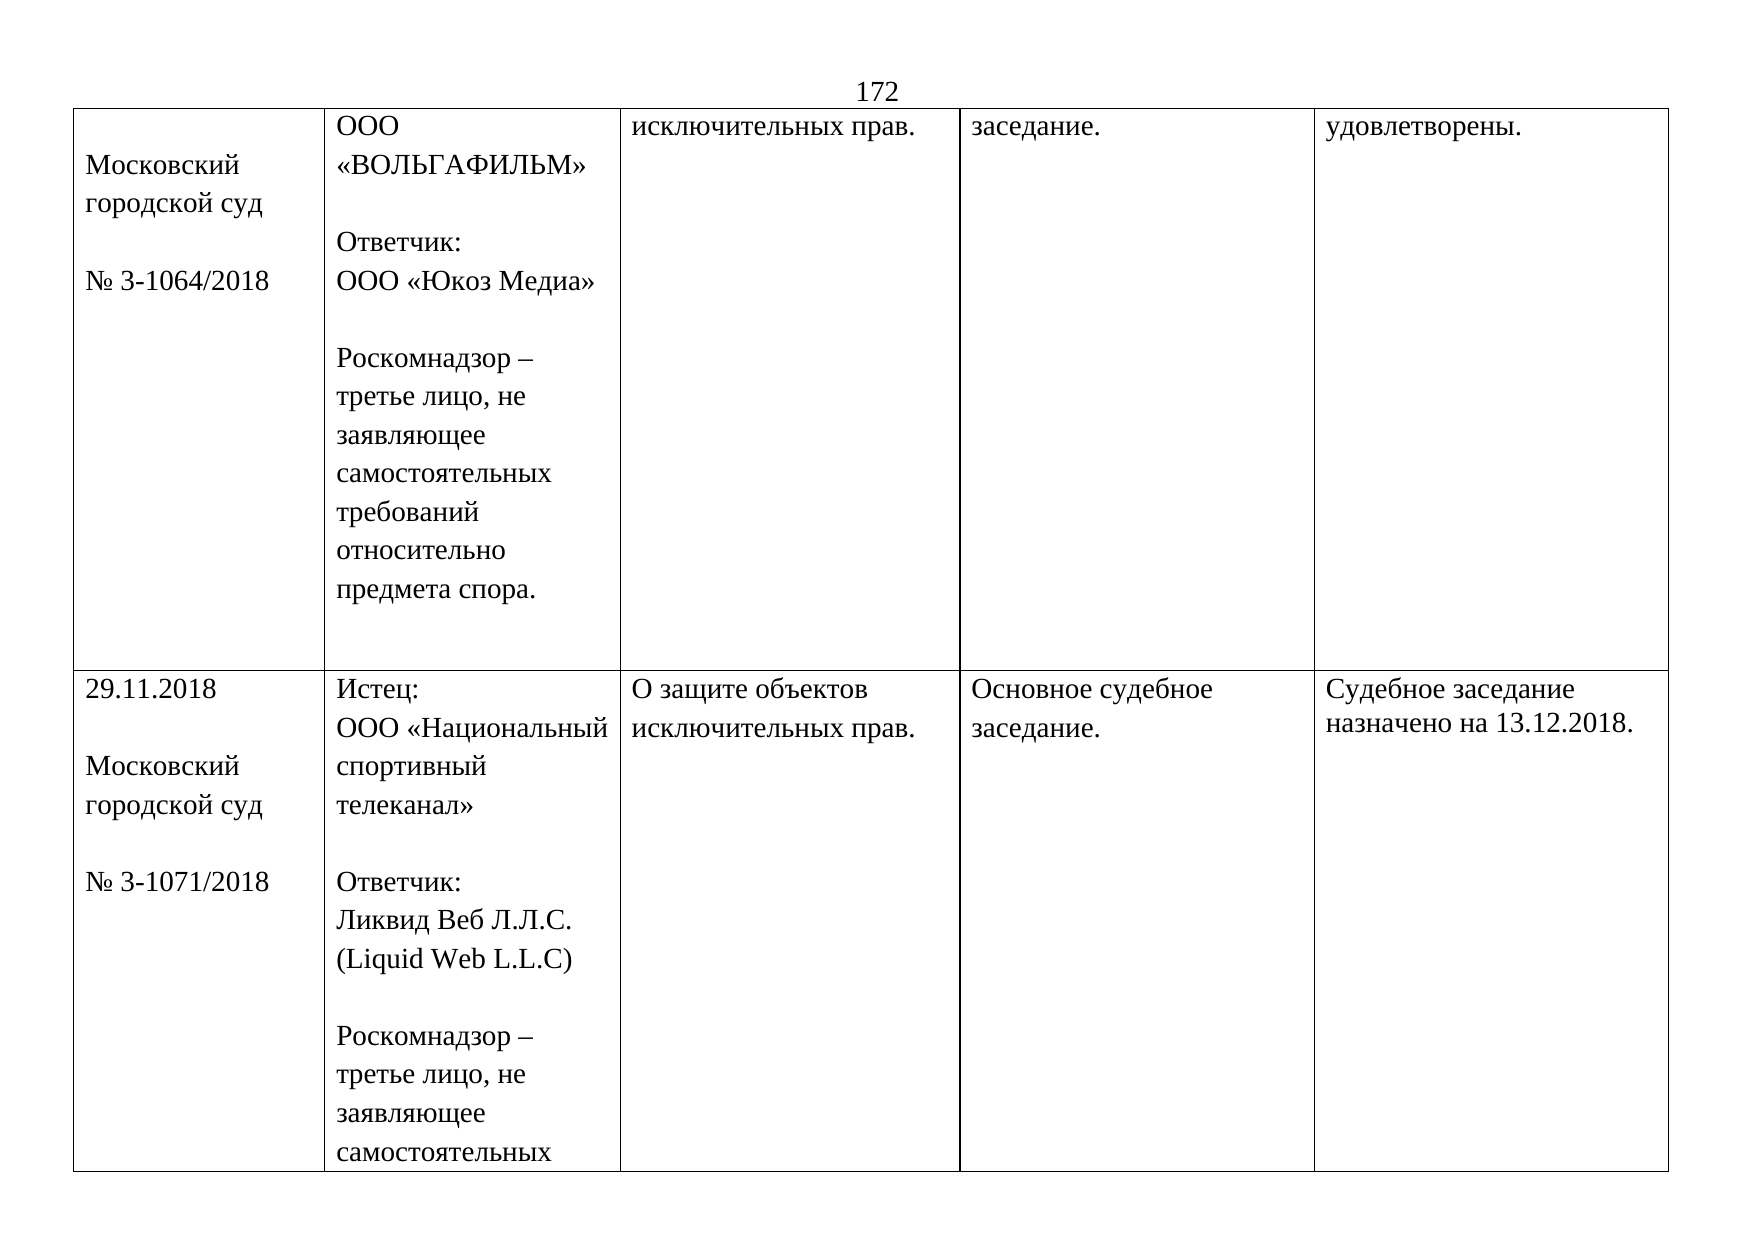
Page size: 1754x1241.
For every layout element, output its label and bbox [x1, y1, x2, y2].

table_cell [74, 671, 324, 1171]
table_cell [961, 109, 1314, 670]
table_cell [74, 109, 324, 670]
table_cell [1315, 109, 1668, 670]
table_cell [621, 671, 959, 1171]
table_cell [621, 109, 959, 670]
table_cell [961, 671, 1314, 1171]
table_cell [325, 671, 620, 1171]
table_cell [1315, 671, 1668, 1171]
table_cell [325, 109, 620, 670]
